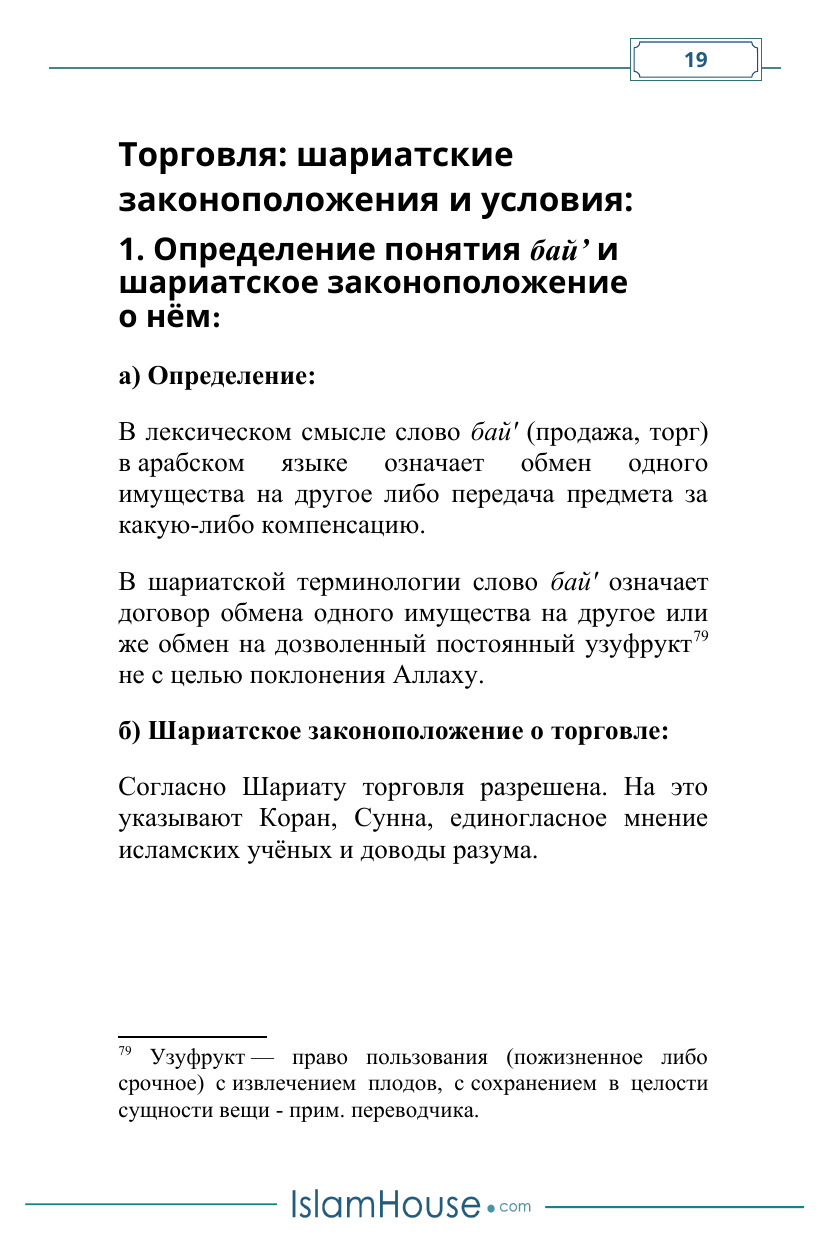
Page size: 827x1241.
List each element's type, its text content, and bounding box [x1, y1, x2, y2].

text Согласно Шариату торговля разрешена. На это указывают Коран, Сунна, единогласное мнение исламских учёных и доводы разума. [118, 770, 709, 864]
subtitle 1. Определение понятия бай’ и шариатское законоположение о нём: [118, 234, 649, 334]
text В шариатской терминологии слово бай' означает договор обмена одного имущества на другое или же обмен на дозволенный постоянный узуфрукт не с целью поклонения Аллаху. [118, 565, 709, 689]
text б) Шариатское законоположение о торговле: [118, 714, 709, 745]
picture [18, 1183, 277, 1221]
subtitle Торговля: шариатские законоположения и условия: [118, 131, 667, 221]
text а) Определение: [118, 359, 709, 390]
text В лексическом смысле слово бай' (продажа, торг) в арабском языке означает обмен одного имущества на другое либо передача предмета за какую-либо компенсацию. [118, 415, 709, 540]
picture [284, 1184, 805, 1225]
